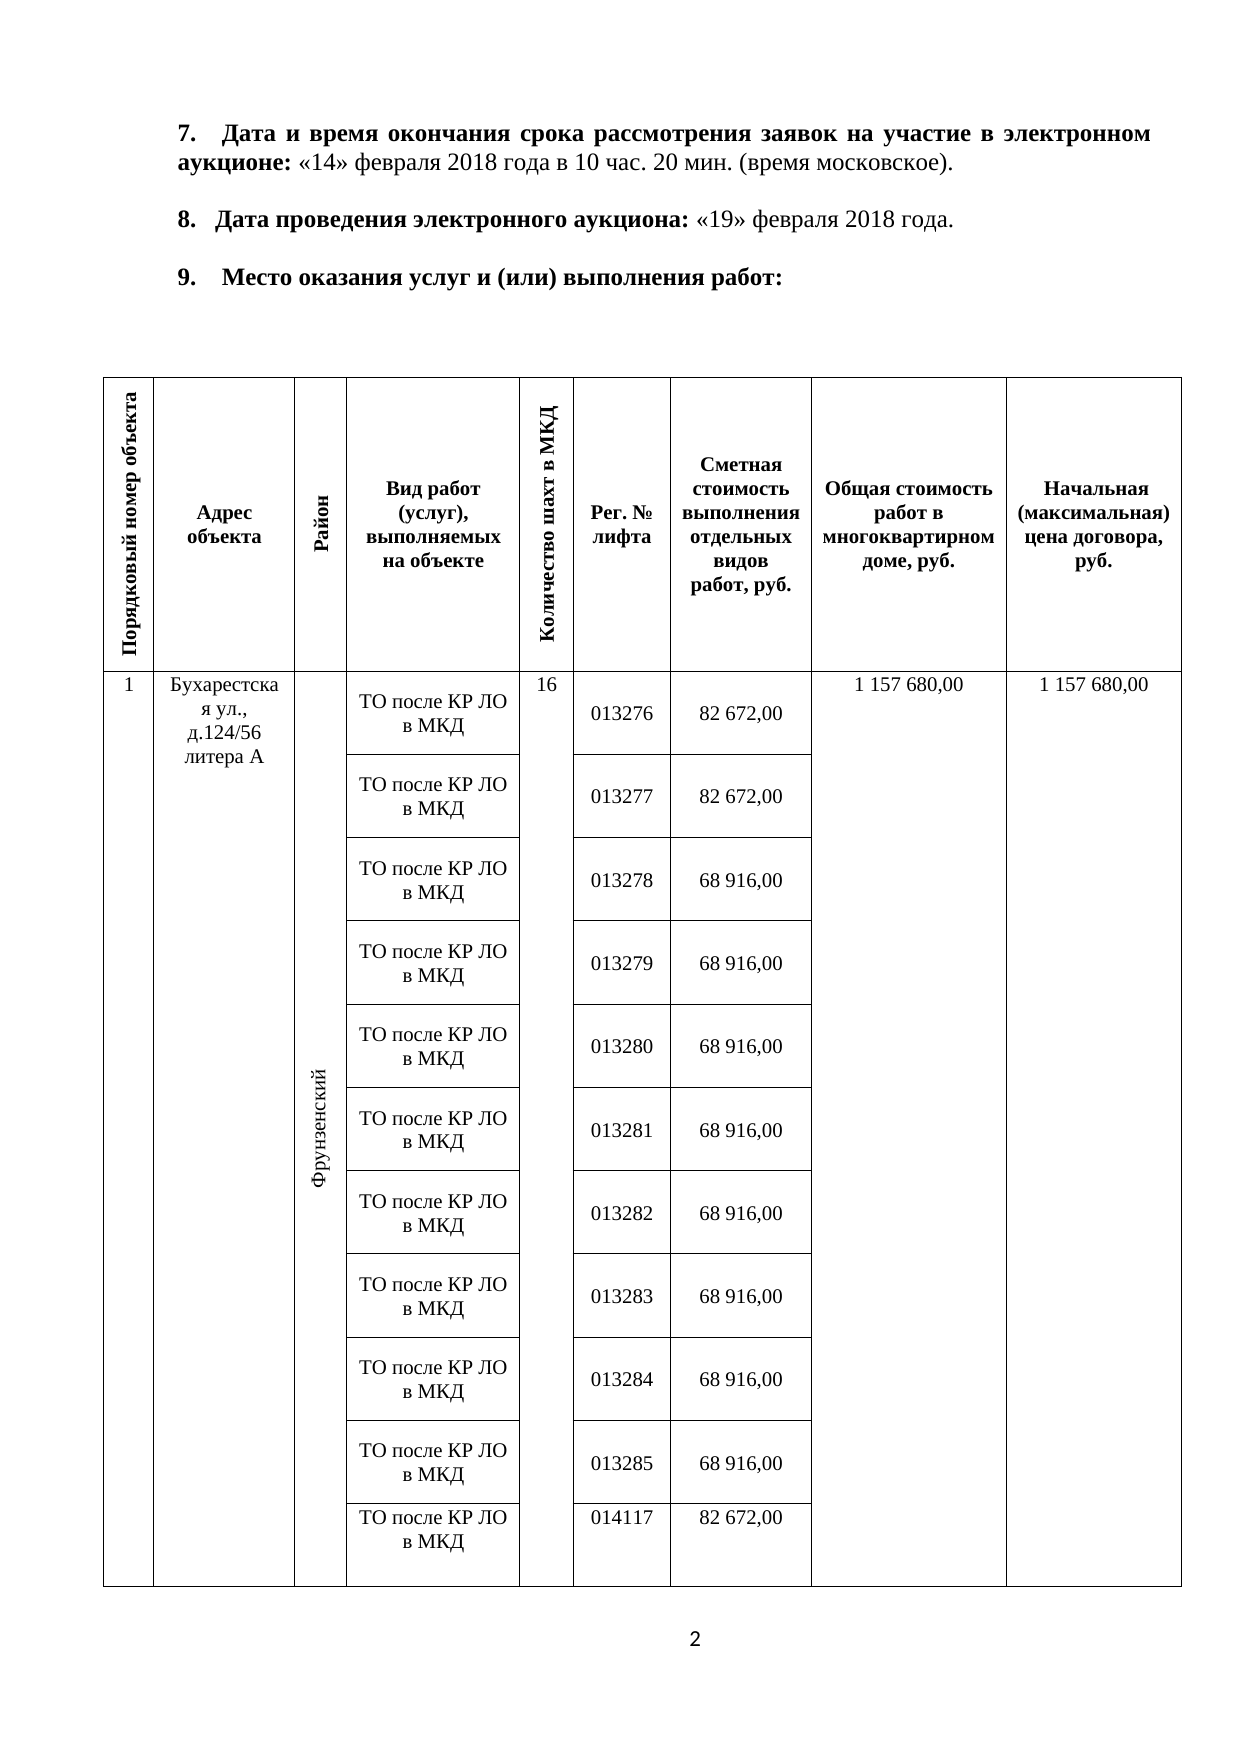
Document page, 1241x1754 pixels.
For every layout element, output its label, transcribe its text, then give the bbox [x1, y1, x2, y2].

table_header Количество шахт в МКД [520, 378, 573, 671]
table_cell 013277 [574, 755, 670, 837]
list Дата проведения электронного аукциона: «19» февраля 2018 года. [177, 204, 1151, 233]
table_cell 014117 [574, 1504, 670, 1586]
table_cell 013285 [574, 1421, 670, 1503]
table_cell 013276 [574, 672, 670, 754]
table_cell 013278 [574, 838, 670, 920]
table_cell ТО после КР ЛО в МКД [347, 838, 519, 920]
table_cell ТО после КР ЛО в МКД [347, 755, 519, 837]
table_cell 68 916,00 [671, 1171, 811, 1253]
table_cell 013282 [574, 1171, 670, 1253]
table_cell 013284 [574, 1338, 670, 1420]
table_cell 68 916,00 [671, 838, 811, 920]
table_cell 82 672,00 [671, 1504, 811, 1586]
table_cell ТО после КР ЛО в МКД [347, 1338, 519, 1420]
table_cell 82 672,00 [671, 755, 811, 837]
list Дата и время окончания срока рассмотрения заявок на участие в электронном аукционе: «14» февраля 2018 года в 10 час. 20 мин. (время московское). [177, 118, 1152, 176]
table_header Порядковый номер объекта [104, 378, 153, 671]
table_cell ТО после КР ЛО в МКД [347, 1254, 519, 1337]
table_cell 1 157 680,00 [1007, 672, 1181, 1586]
table_cell ТО после КР ЛО в МКД [347, 672, 519, 754]
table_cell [347, 1504, 519, 1586]
table_cell ТО после КР ЛО в МКД [347, 1005, 519, 1087]
table_cell 68 916,00 [671, 1088, 811, 1170]
table_cell 013283 [574, 1254, 670, 1337]
table_cell 68 916,00 [671, 921, 811, 1004]
table_cell ТО после КР ЛО в МКД [347, 1421, 519, 1503]
table_cell ТО после КР ЛО в МКД [347, 1088, 519, 1170]
table_cell 68 916,00 [671, 1338, 811, 1420]
table_header Начальная (максимальная) цена договора, руб. [1007, 378, 1181, 671]
table_cell Фрунзенский [295, 672, 346, 1586]
table_cell 1 [104, 672, 153, 1586]
table_header Сметная стоимость выполнения отдельных видов работ, руб. [671, 378, 811, 671]
table_cell 68 916,00 [671, 1254, 811, 1337]
list Место оказания услуг и (или) выполнения работ: [177, 262, 1151, 291]
table_cell Бухарестская ул., д.124/56 литера А [154, 672, 294, 1586]
table_cell 013280 [574, 1005, 670, 1087]
table_cell ТО после КР ЛО в МКД [347, 921, 519, 1004]
table_header Адрес объекта [154, 378, 294, 671]
table_cell 82 672,00 [671, 672, 811, 754]
table_cell 013281 [574, 1088, 670, 1170]
table_header Район [295, 378, 346, 671]
table_cell ТО после КР ЛО в МКД [347, 1171, 519, 1253]
table_cell 1 157 680,00 [812, 672, 1006, 1586]
table_header Вид работ (услуг), выполняемых на объекте [347, 378, 519, 671]
table_header Рег. № лифта [574, 378, 670, 671]
table_cell 68 916,00 [671, 1005, 811, 1087]
table_cell 16 [520, 672, 573, 1586]
table_cell 68 916,00 [671, 1421, 811, 1503]
table_header Общая стоимость работ в многоквартирном доме, руб. [812, 378, 1006, 671]
table_cell 013279 [574, 921, 670, 1004]
